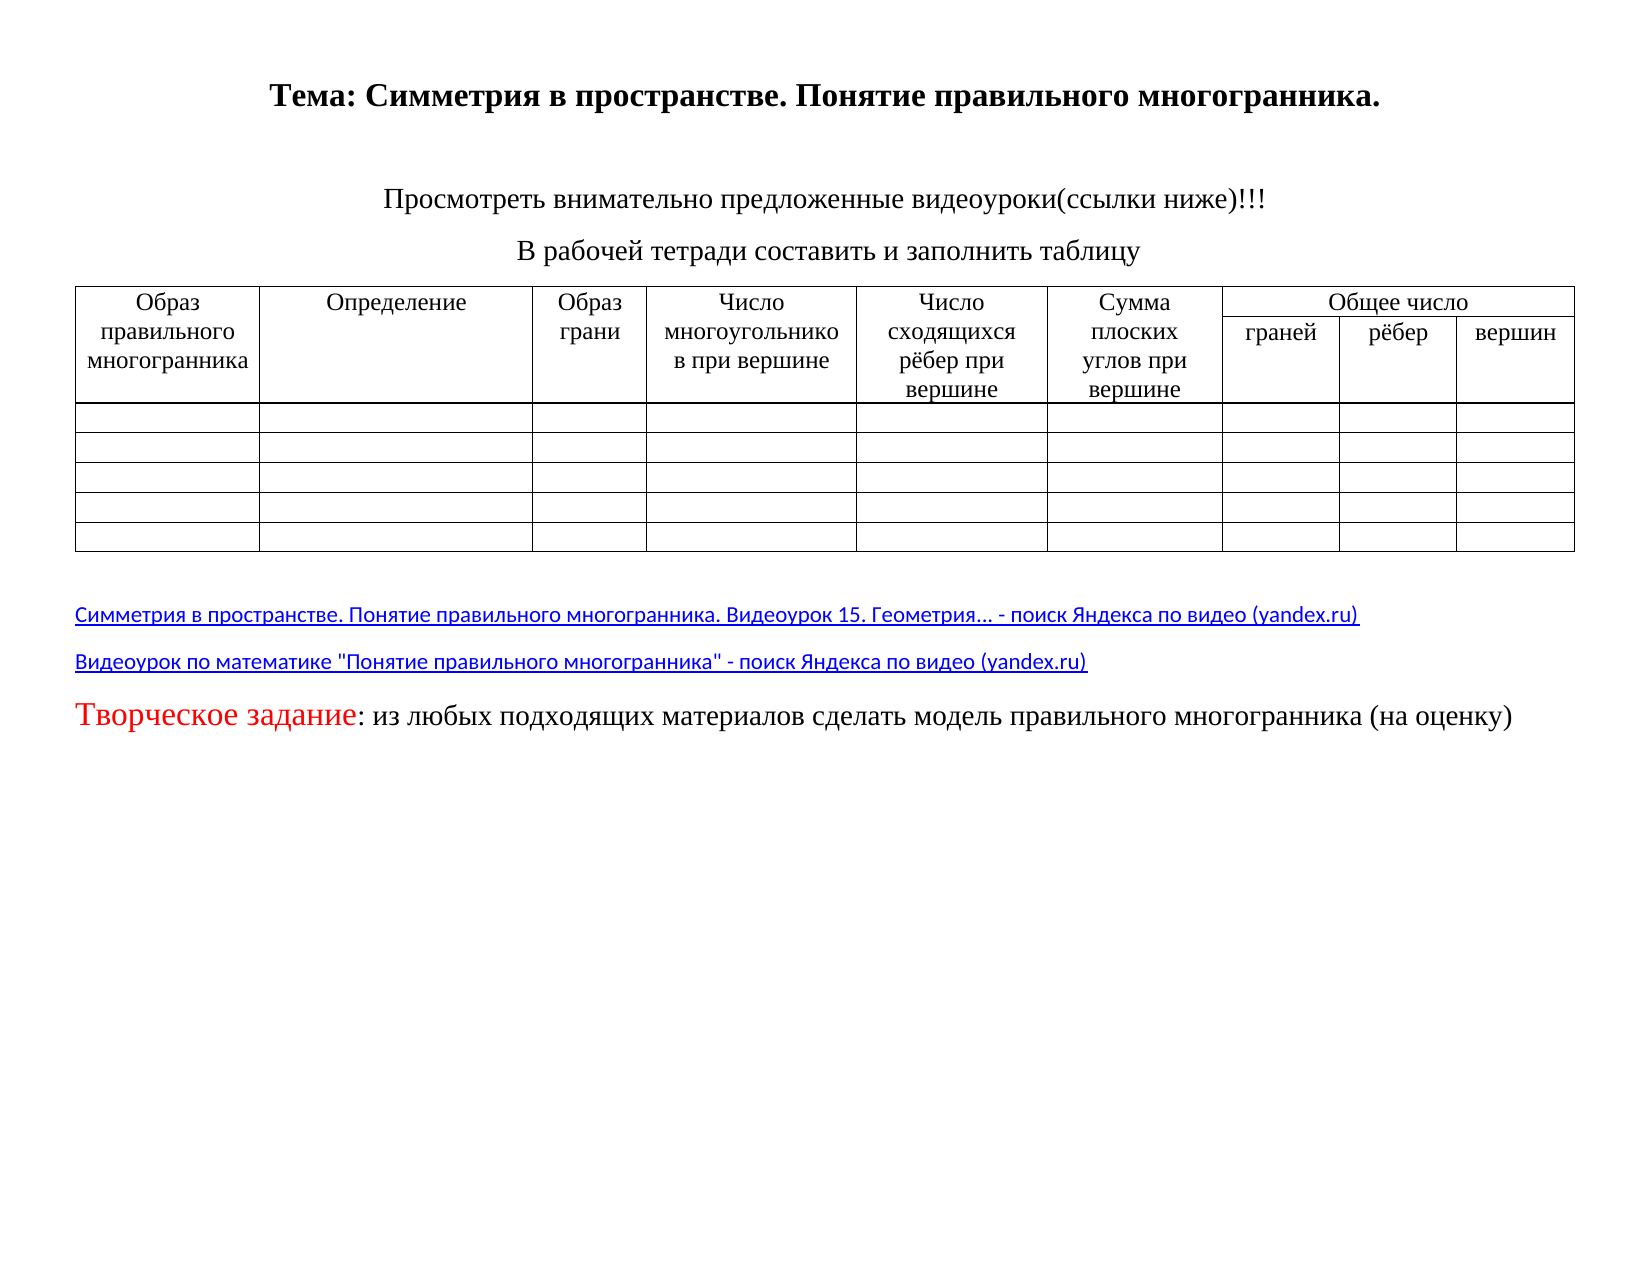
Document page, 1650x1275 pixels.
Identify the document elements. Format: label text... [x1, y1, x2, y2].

table_header Сумма плоских углов при вершине [1048, 287, 1222, 402]
table_cell [647, 433, 856, 462]
table_cell [1340, 493, 1456, 522]
table_cell [647, 523, 856, 551]
table_cell [647, 493, 856, 522]
table_header Образ грани [533, 287, 646, 402]
table_header Образ правильного многогранника [76, 287, 259, 402]
table_header Общее число [1223, 287, 1574, 316]
table_cell [533, 463, 646, 492]
text Видеоурок по математике "Понятие правильного многогранника" - поиск Яндекса по видео (yandex.ru) [75, 647, 1575, 675]
table_header Определение [260, 287, 532, 402]
table_cell [533, 523, 646, 551]
table_cell [260, 404, 532, 432]
table_cell [533, 404, 646, 432]
table_cell [1223, 523, 1339, 551]
table_cell [1048, 523, 1222, 551]
table_cell вершин [1457, 317, 1574, 402]
table_cell [647, 463, 856, 492]
table_cell [76, 433, 259, 462]
table_cell [533, 493, 646, 522]
table_cell [533, 433, 646, 462]
table_cell [76, 404, 259, 432]
table_cell [76, 493, 259, 522]
table_header Число многоугольников при вершине [647, 287, 856, 402]
table_cell [857, 463, 1047, 492]
text Просмотреть внимательно предложенные видеоуроки(ссылки ниже)!!! [75, 181, 1575, 214]
table_cell [1223, 404, 1339, 432]
table_cell [1457, 463, 1574, 492]
table_cell [1457, 404, 1574, 432]
table_cell [857, 493, 1047, 522]
text Тема: Симметрия в пространстве. Понятие правильного многогранника. [75, 75, 1575, 113]
table_cell [647, 404, 856, 432]
table_cell [1340, 404, 1456, 432]
table_cell [1340, 433, 1456, 462]
table_cell [857, 433, 1047, 462]
table_cell [260, 493, 532, 522]
table_cell граней [1223, 317, 1339, 402]
table_cell [1048, 433, 1222, 462]
table_cell [1223, 463, 1339, 492]
table_header Число сходящихся рёбер при вершине [857, 287, 1047, 402]
table_cell [260, 463, 532, 492]
table_cell [260, 433, 532, 462]
table_cell рёбер [1340, 317, 1456, 402]
table_cell [1340, 523, 1456, 551]
table_cell [1340, 463, 1456, 492]
table_cell [1048, 493, 1222, 522]
table_cell [1457, 493, 1574, 522]
table_cell [1048, 404, 1222, 432]
text Творческое задание: из любых подходящих материалов сделать модель правильного многогранника (на оценку) [75, 694, 1575, 732]
table_cell [1457, 433, 1574, 462]
table_cell [1048, 463, 1222, 492]
table_cell [857, 523, 1047, 551]
text В рабочей тетради составить и заполнить таблицу [75, 233, 1575, 267]
table_cell [76, 463, 259, 492]
table_cell [1223, 433, 1339, 462]
table_cell [1223, 493, 1339, 522]
table_cell [76, 523, 259, 551]
table_cell [1457, 523, 1574, 551]
table_cell [857, 404, 1047, 432]
text Симметрия в пространстве. Понятие правильного многогранника. Видеоурок 15. Геометрия... - поиск Яндекса по видео (yandex.ru) [75, 600, 1575, 628]
table_cell [260, 523, 532, 551]
